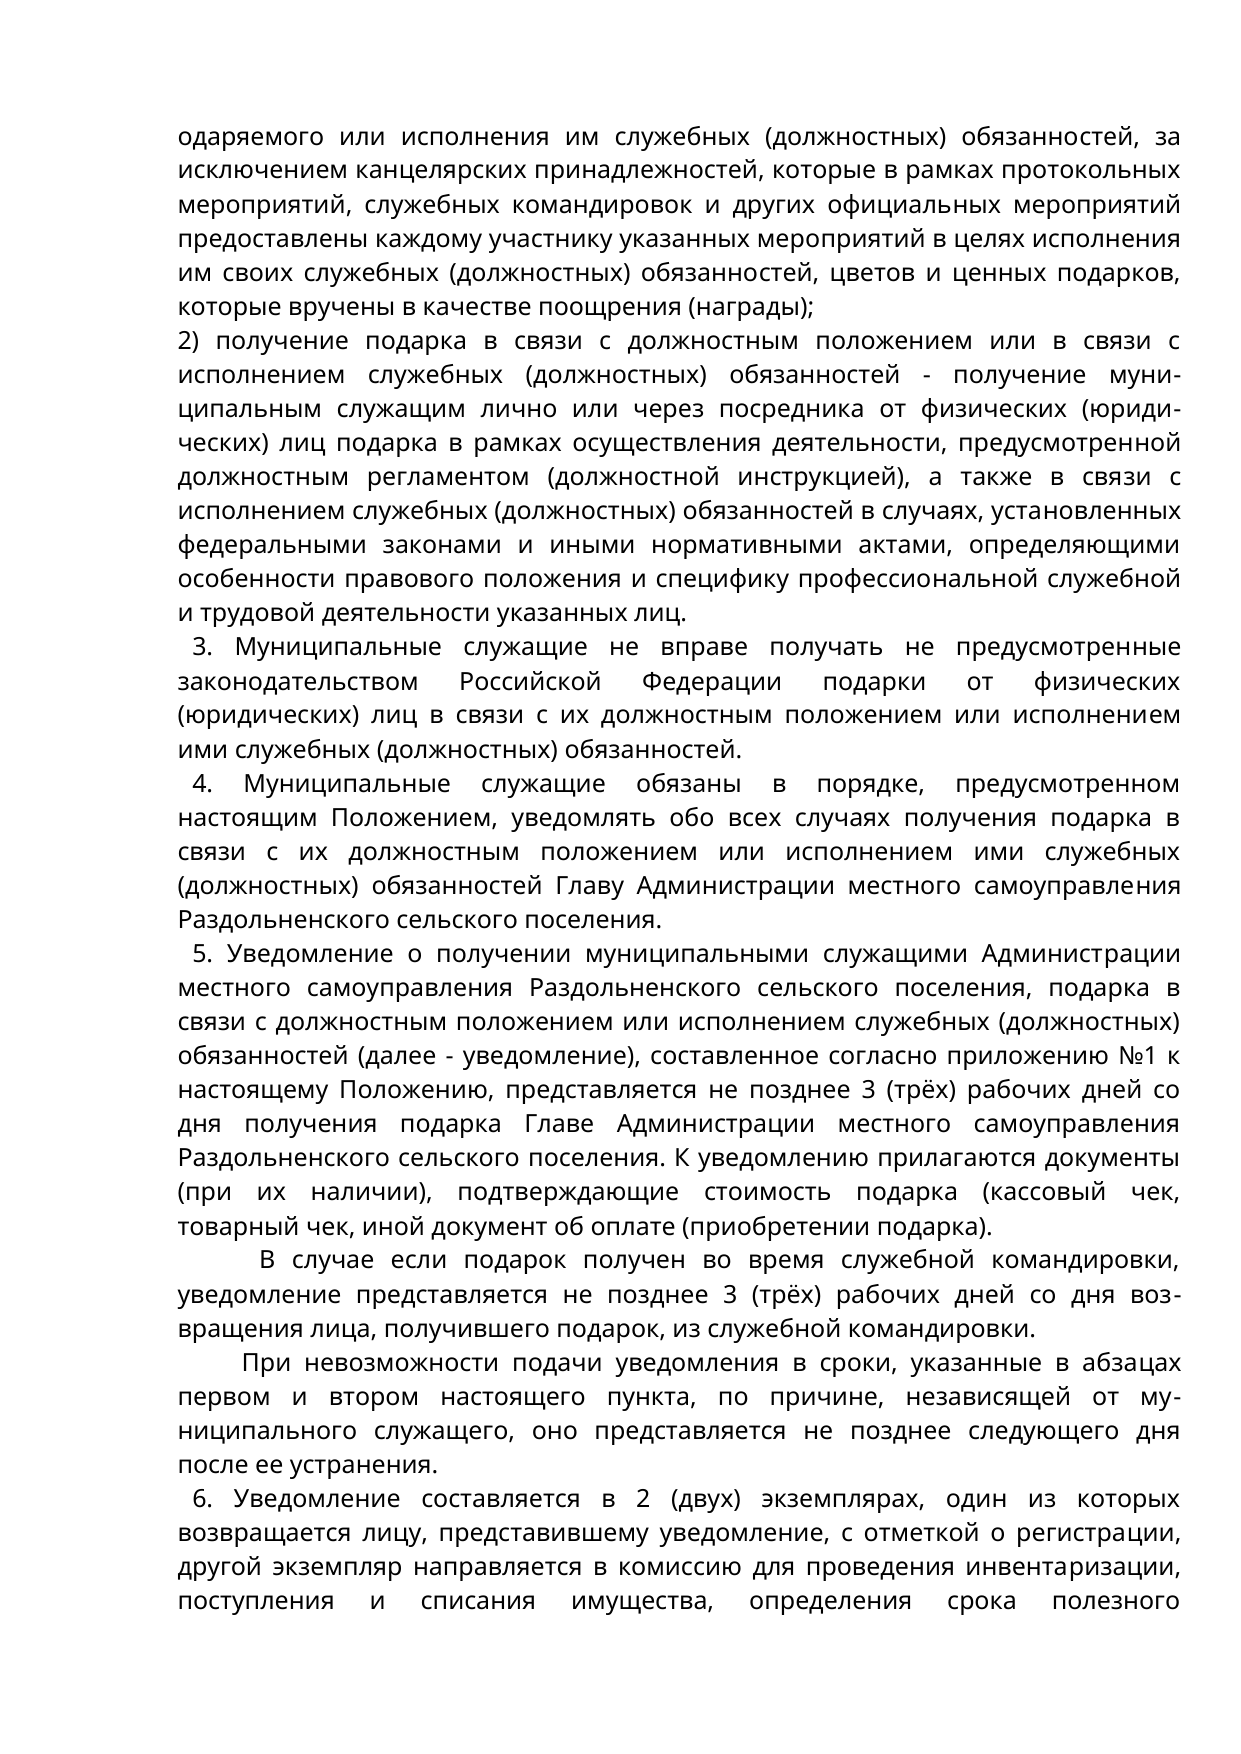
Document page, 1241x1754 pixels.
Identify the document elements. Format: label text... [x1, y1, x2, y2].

text При невозможности подачи уведомления в сроки, указанные в абзацах первом и втором настоящего пункта, по причине, независящей от муниципального служащего, оно представляется не позднее следующего дня после ее устранения. [177, 1344, 1181, 1481]
text 5. Уведомление о получении муниципальными служащими Администрации местного самоуправления Раздольненского сельского поселения, подарка в связи с должностным положением или исполнением служебных (должностных) обязанностей (далее - уведомление), составленное согласно приложению №1 к настоящему Положению, представляется не позднее 3 (трёх) рабочих дней со дня получения подарка Главе Администрации местного самоуправления Раздольненского сельского поселения. К уведомлению прилагаются документы (при их наличии), подтверждающие стоимость подарка (кассовый чек, товарный чек, иной документ об оплате (приобретении подарка). [177, 936, 1181, 1242]
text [177, 1481, 1181, 1617]
text 3. Муниципальные служащие не вправе получать не предусмотренные законодательством Российской Федерации подарки от физических (юридических) лиц в связи с их должностным положением или исполнением ими служебных (должностных) обязанностей. [177, 629, 1181, 765]
text В случае если подарок получен во время служебной командировки, уведомление представляется не позднее 3 (трёх) рабочих дней со дня возвращения лица, получившего подарок, из служебной командировки. [177, 1242, 1181, 1344]
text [177, 118, 1181, 322]
text 2) получение подарка в связи с должностным положением или в связи с исполнением служебных (должностных) обязанностей - получение муниципальным служащим лично или через посредника от физических (юридических) лиц подарка в рамках осуществления деятельности, предусмотренной должностным регламентом (должностной инструкцией), а также в связи с исполнением служебных (должностных) обязанностей в случаях, установленных федеральными законами и иными нормативными актами, определяющими особенности правового положения и специфику профессиональной служебной и трудовой деятельности указанных лиц. [177, 322, 1181, 629]
text 4. Муниципальные служащие обязаны в порядке, предусмотренном настоящим Положением, уведомлять обо всех случаях получения подарка в связи с их должностным положением или исполнением ими служебных (должностных) обязанностей Главу Администрации местного самоуправления Раздольненского сельского поселения. [177, 765, 1181, 936]
